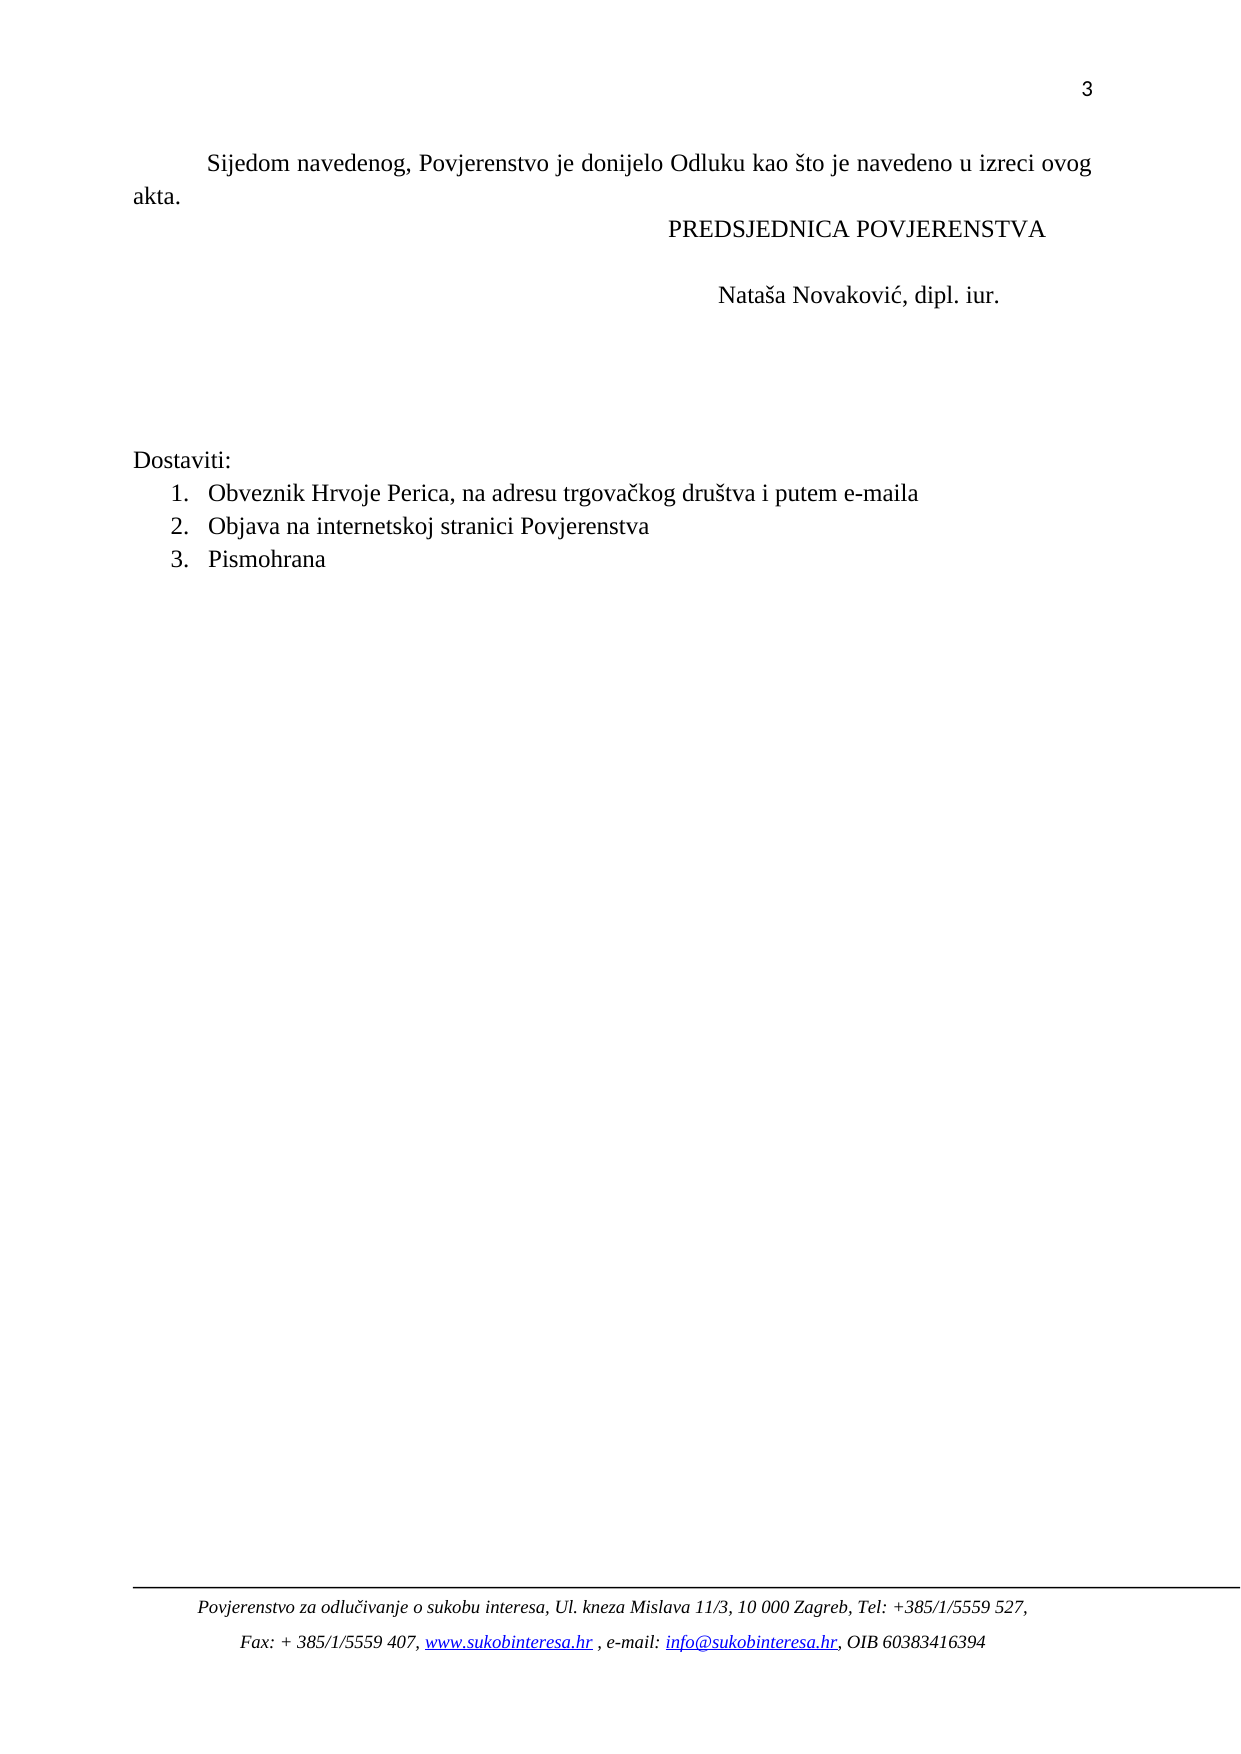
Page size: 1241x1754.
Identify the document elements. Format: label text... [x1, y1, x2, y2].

list Pismohrana [170, 544, 1033, 573]
text Sijedom navedenog, Povjerenstvo je donijelo Odluku kao što je navedeno u izreci ovog akta. [133, 148, 1092, 209]
text PREDSJEDNICA POVJERENSTVA [575, 214, 1092, 242]
list Obveznik Hrvoje Perica, na adresu trgovačkog društva i putem e-maila [170, 478, 1092, 507]
text Dostaviti: [133, 445, 1092, 474]
text Nataša Novaković, dipl. iur. [649, 280, 1092, 308]
list Objava na internetskoj stranici Povjerenstva [170, 511, 1092, 540]
